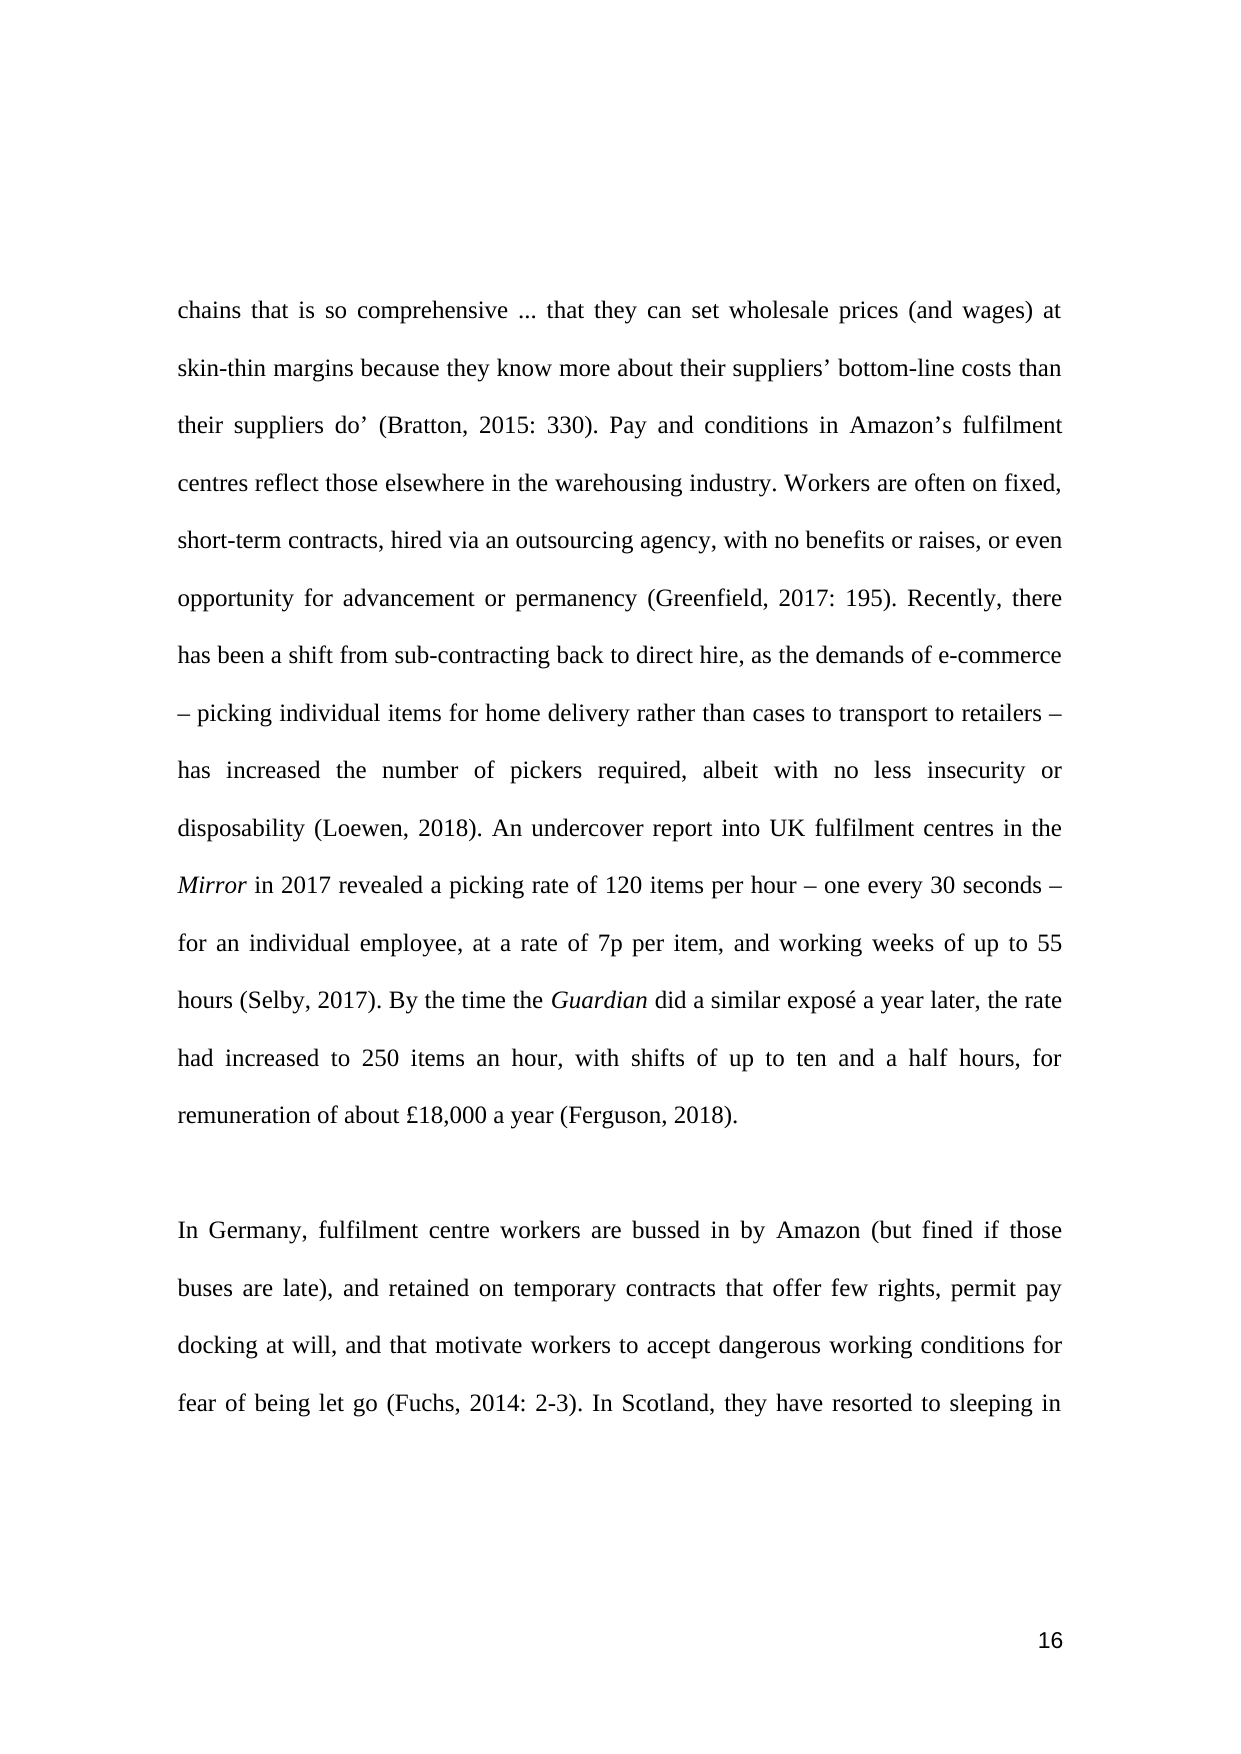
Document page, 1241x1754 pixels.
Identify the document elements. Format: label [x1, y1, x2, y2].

text [177, 295, 1063, 1129]
text [177, 1215, 1063, 1417]
